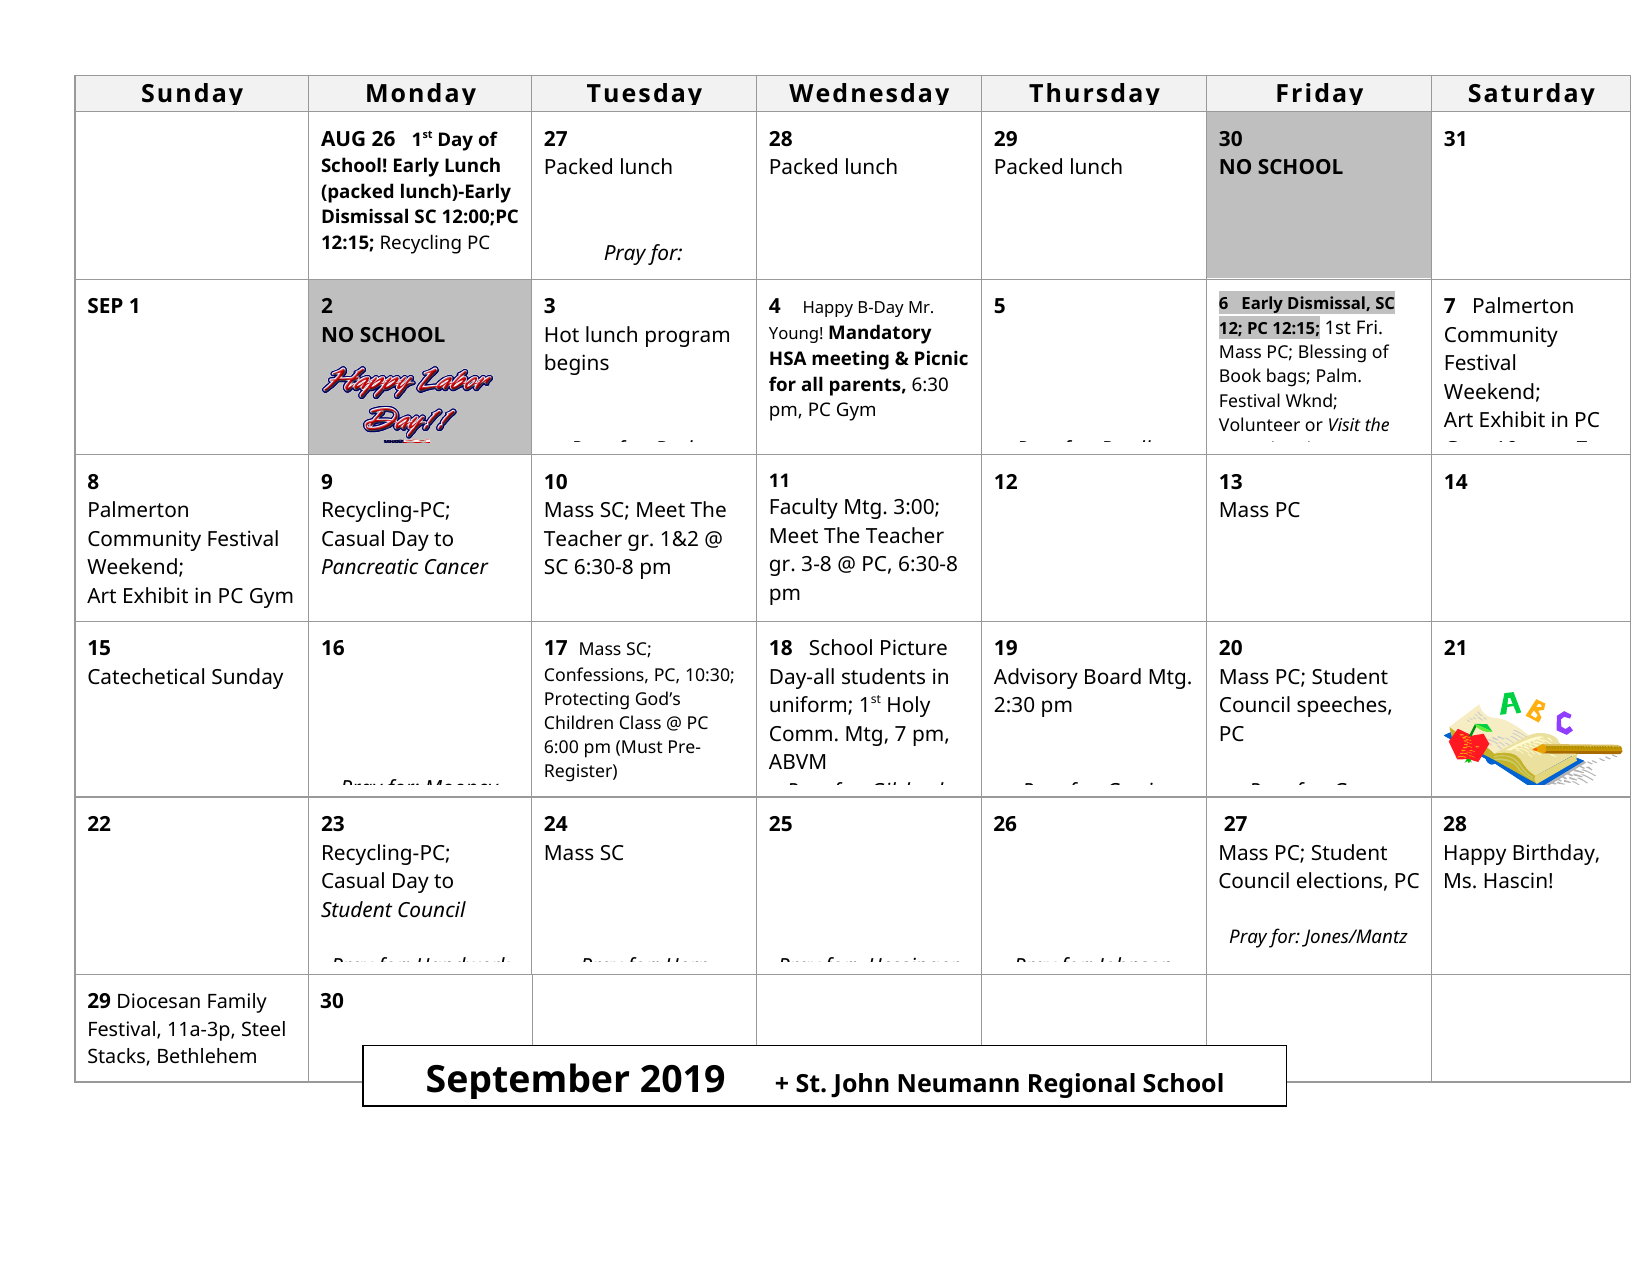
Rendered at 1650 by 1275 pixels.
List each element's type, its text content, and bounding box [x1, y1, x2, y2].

table_cell 28 Packed lunch Pray for: Anderson [757, 112, 981, 278]
table_cell 13 Mass PC Pray for: Eschbach [1207, 455, 1431, 621]
table_cell [1432, 975, 1630, 1081]
table_cell 29 Diocesan Family Festival, 11a-3p, Steel Stacks, Bethlehem [76, 975, 308, 1081]
table_cell AUG 26 1st Day of School! Early Lunch (packed lunch)-Early Dismissal SC 12:00;PC 12:15; Recycling PC Pray for: SJNRS Families [309, 112, 531, 278]
table_cell 27 Packed lunch Pray for: Alfonso/Corporan [532, 112, 756, 278]
table_cell 26 Pray for: Johnson [982, 798, 1206, 973]
table_cell 20 Mass PC; Student Council speeches, PC Pray for: Green [1207, 622, 1431, 796]
table_cell 16 Pray for: Mooney [309, 622, 531, 796]
table_cell 11 Faculty Mtg. 3:00; Meet The Teacher gr. 3-8 @ PC, 6:30-8 pm Pray for: Cornmesser [757, 455, 981, 621]
table_header Thursday [982, 76, 1206, 111]
table_cell 7 Palmerton Community Festival Weekend; Art Exhibit in PC Gym 10 am – 7 pm [1432, 280, 1630, 454]
table_cell 3 Hot lunch program begins Pray for: Becker [532, 280, 756, 454]
table_cell 4 Happy B-Day Mr. Young! Mandatory HSA meeting & Picnic for all parents, 6:30 pm, PC Gym Pray for: Berger [757, 280, 981, 454]
table_cell 8 Palmerton Community Festival Weekend; Art Exhibit in PC Gym 1-4 pm [76, 455, 308, 621]
table_cell 6 Early Dismissal, SC 12; PC 12:15; 1st Fri. Mass PC; Blessing of Book bags; Palm. Festival Wknd; Volunteer or Visit the SJNRS booth Pray for: Brown [1207, 280, 1431, 454]
table_cell 30 NO SCHOOL [1207, 112, 1431, 278]
table_header Monday [309, 76, 531, 111]
table_cell 27 Mass PC; Student Council elections, PC Pray for: Jones/Mantz [1207, 798, 1431, 973]
picture [320, 348, 494, 443]
table_cell 29 Packed lunch Pray for: Apollo [982, 112, 1206, 278]
table_cell SEP 1 [76, 280, 308, 454]
table_header Wednesday [757, 76, 981, 111]
table_cell 22 [76, 798, 308, 973]
table_cell [76, 112, 308, 278]
table_cell 15 Catechetical Sunday [76, 622, 308, 796]
table_header Tuesday [532, 76, 756, 111]
table_cell [533, 975, 756, 1045]
table_cell 28 Happy Birthday, Ms. Hascin! [1432, 798, 1630, 973]
table_cell 5 Pray for: Bradley [982, 280, 1206, 454]
table_cell 17 Mass SC; Confessions, PC, 10:30; Protecting God’s Children Class @ PC 6:00 pm (Must Pre-Register) Pray for: George [532, 622, 756, 796]
table_cell 12 Pray for: Erickson [982, 455, 1206, 621]
table_cell 21 [1432, 622, 1630, 796]
table_cell 30 [309, 975, 532, 1081]
table_cell 19 Advisory Board Mtg. 2:30 pm Pray for: Gowin [982, 622, 1206, 796]
table_cell [982, 975, 1206, 1045]
table_cell 25 Pray for: Hessinger [757, 798, 981, 973]
table_header Saturday [1432, 76, 1630, 111]
table_cell 18 School Picture Day-all students in uniform; 1st Holy Comm. Mtg, 7 pm, ABVM Pray for: Gilsbach [757, 622, 981, 796]
table_cell 24 Mass SC Pray for: Herr [532, 798, 756, 973]
table_header Sunday [76, 76, 308, 111]
table_cell 23 Recycling-PC; Casual Day to Student Council Pray for: Handwerk [309, 798, 531, 973]
table_cell 31 [1432, 112, 1630, 278]
table_cell 10 Mass SC; Meet The Teacher gr. 1&2 @ SC 6:30-8 pm Pray for: Burkit [532, 455, 756, 621]
table_cell [757, 975, 981, 1045]
table_cell 14 [1432, 455, 1630, 621]
table_header Friday [1207, 76, 1431, 111]
table_cell [1207, 975, 1431, 1081]
table_cell 9 Recycling-PC; Casual Day to Pancreatic Cancer Pray for: Buck [309, 455, 531, 621]
table_cell 2 NO SCHOOL [309, 280, 531, 454]
